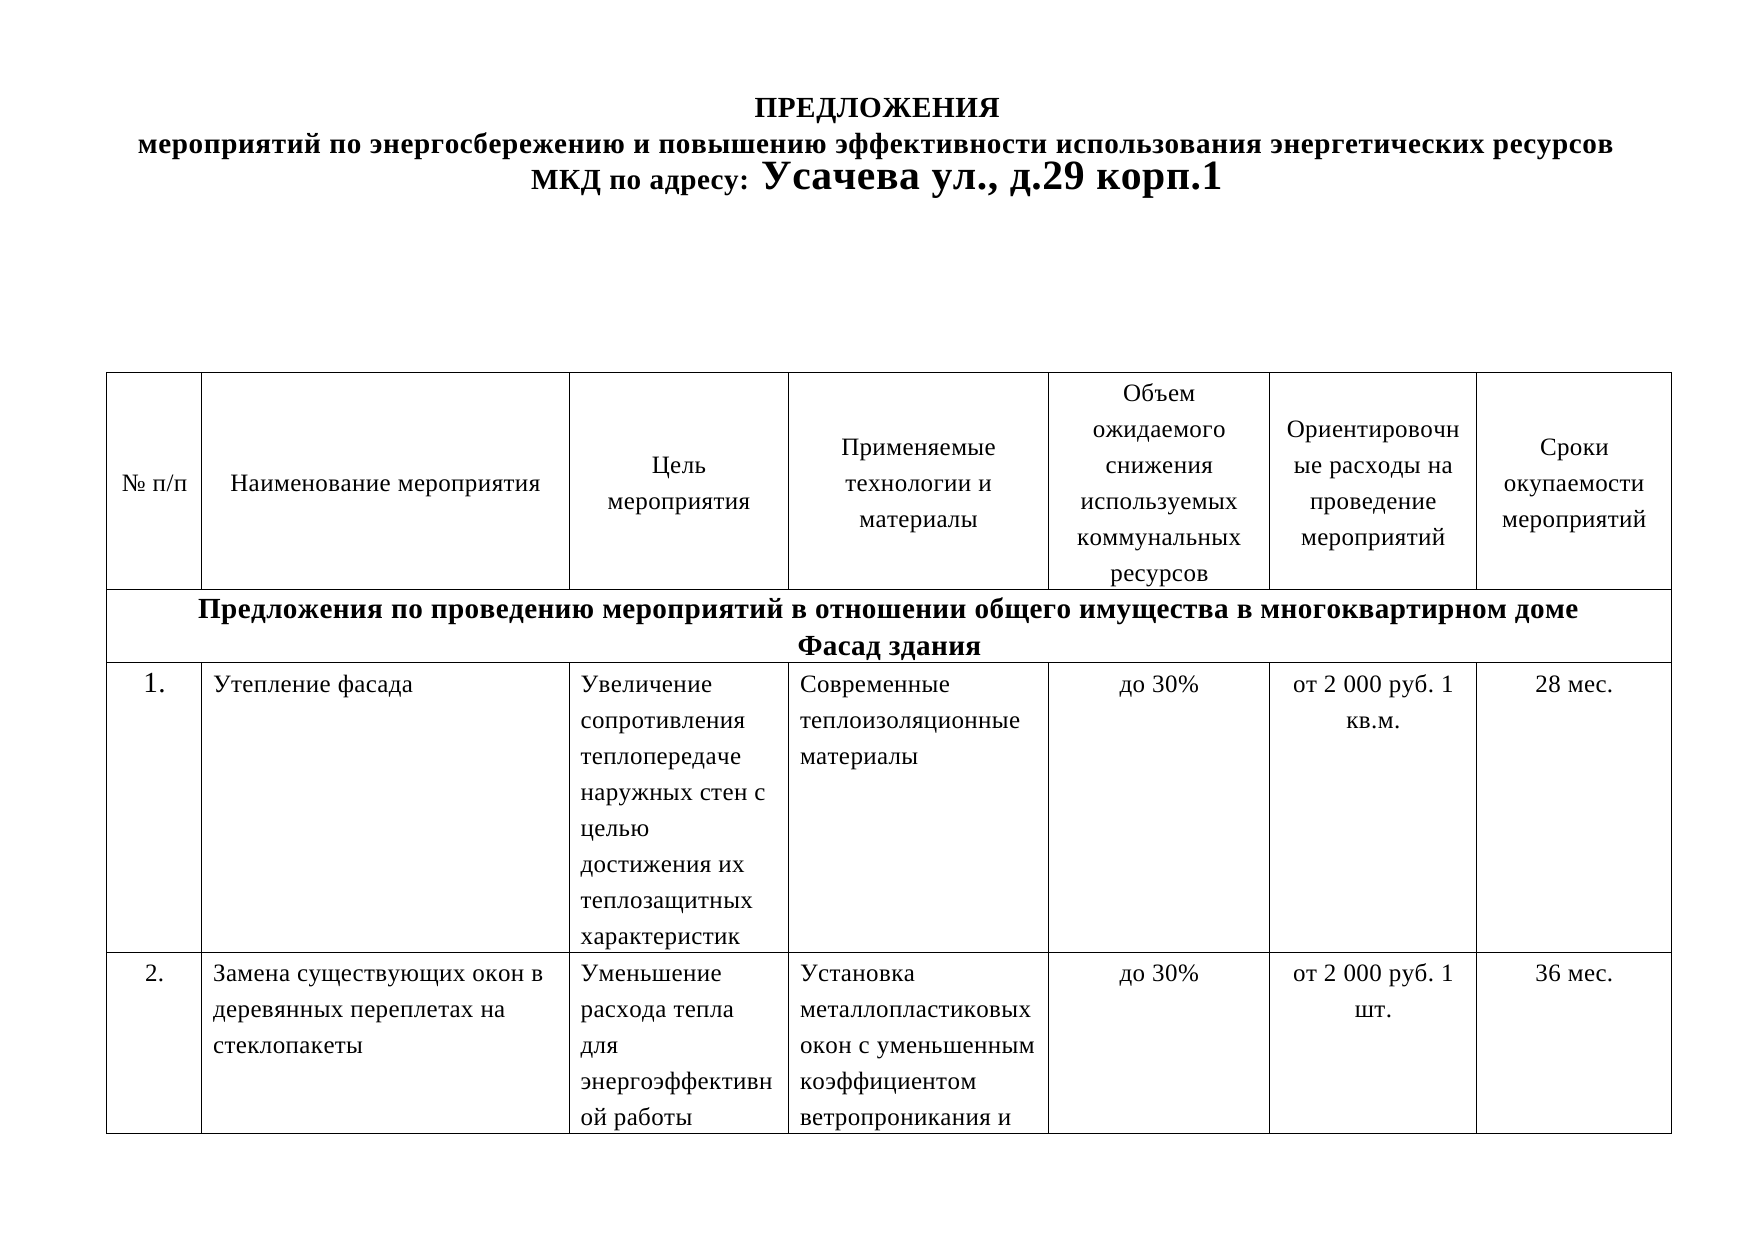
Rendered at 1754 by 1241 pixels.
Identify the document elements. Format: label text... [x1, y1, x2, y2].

table_cell 36 мес. [1477, 953, 1671, 1133]
text мероприятий по энергосбережению и повышению эффективности использования энергетических ресурсов МКД по адресу: Усачева ул., д.29 корп.1 [118, 124, 1636, 197]
table_cell Современные теплоизоляционные материалы [789, 663, 1048, 952]
table_header Сроки окупаемости мероприятий [1477, 373, 1671, 589]
table_cell до 30% [1049, 953, 1269, 1133]
text ПРЕДЛОЖЕНИЯ [118, 88, 1636, 124]
table_cell 2. [107, 953, 201, 1133]
table_cell до 30% [1049, 663, 1269, 952]
table_header Применяемые технологии и материалы [789, 373, 1048, 589]
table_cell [789, 953, 1048, 1133]
table_cell от 2 000 руб. 1 кв.м. [1270, 663, 1476, 952]
table_cell от 2 000 руб. 1 шт. [1270, 953, 1476, 1133]
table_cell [202, 953, 569, 1133]
table_cell Увеличение сопротивления теплопередаче наружных стен с целью достижения их теплозащитных характеристик [570, 663, 788, 952]
table_cell 1. [107, 663, 201, 952]
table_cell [570, 953, 788, 1133]
table_cell Предложения по проведению мероприятий в отношении общего имущества в многоквартирном доме Фасад здания [107, 590, 1671, 662]
table_cell 28 мес. [1477, 663, 1671, 952]
table_header Наименование мероприятия [202, 373, 569, 589]
table_header Объем ожидаемого снижения используемых коммунальных ресурсов [1049, 373, 1269, 589]
table_header Ориентировочные расходы на проведение мероприятий [1270, 373, 1476, 589]
table_header № п/п [107, 373, 201, 589]
table_header Цель мероприятия [570, 373, 788, 589]
table_cell Утепление фасада [202, 663, 569, 952]
